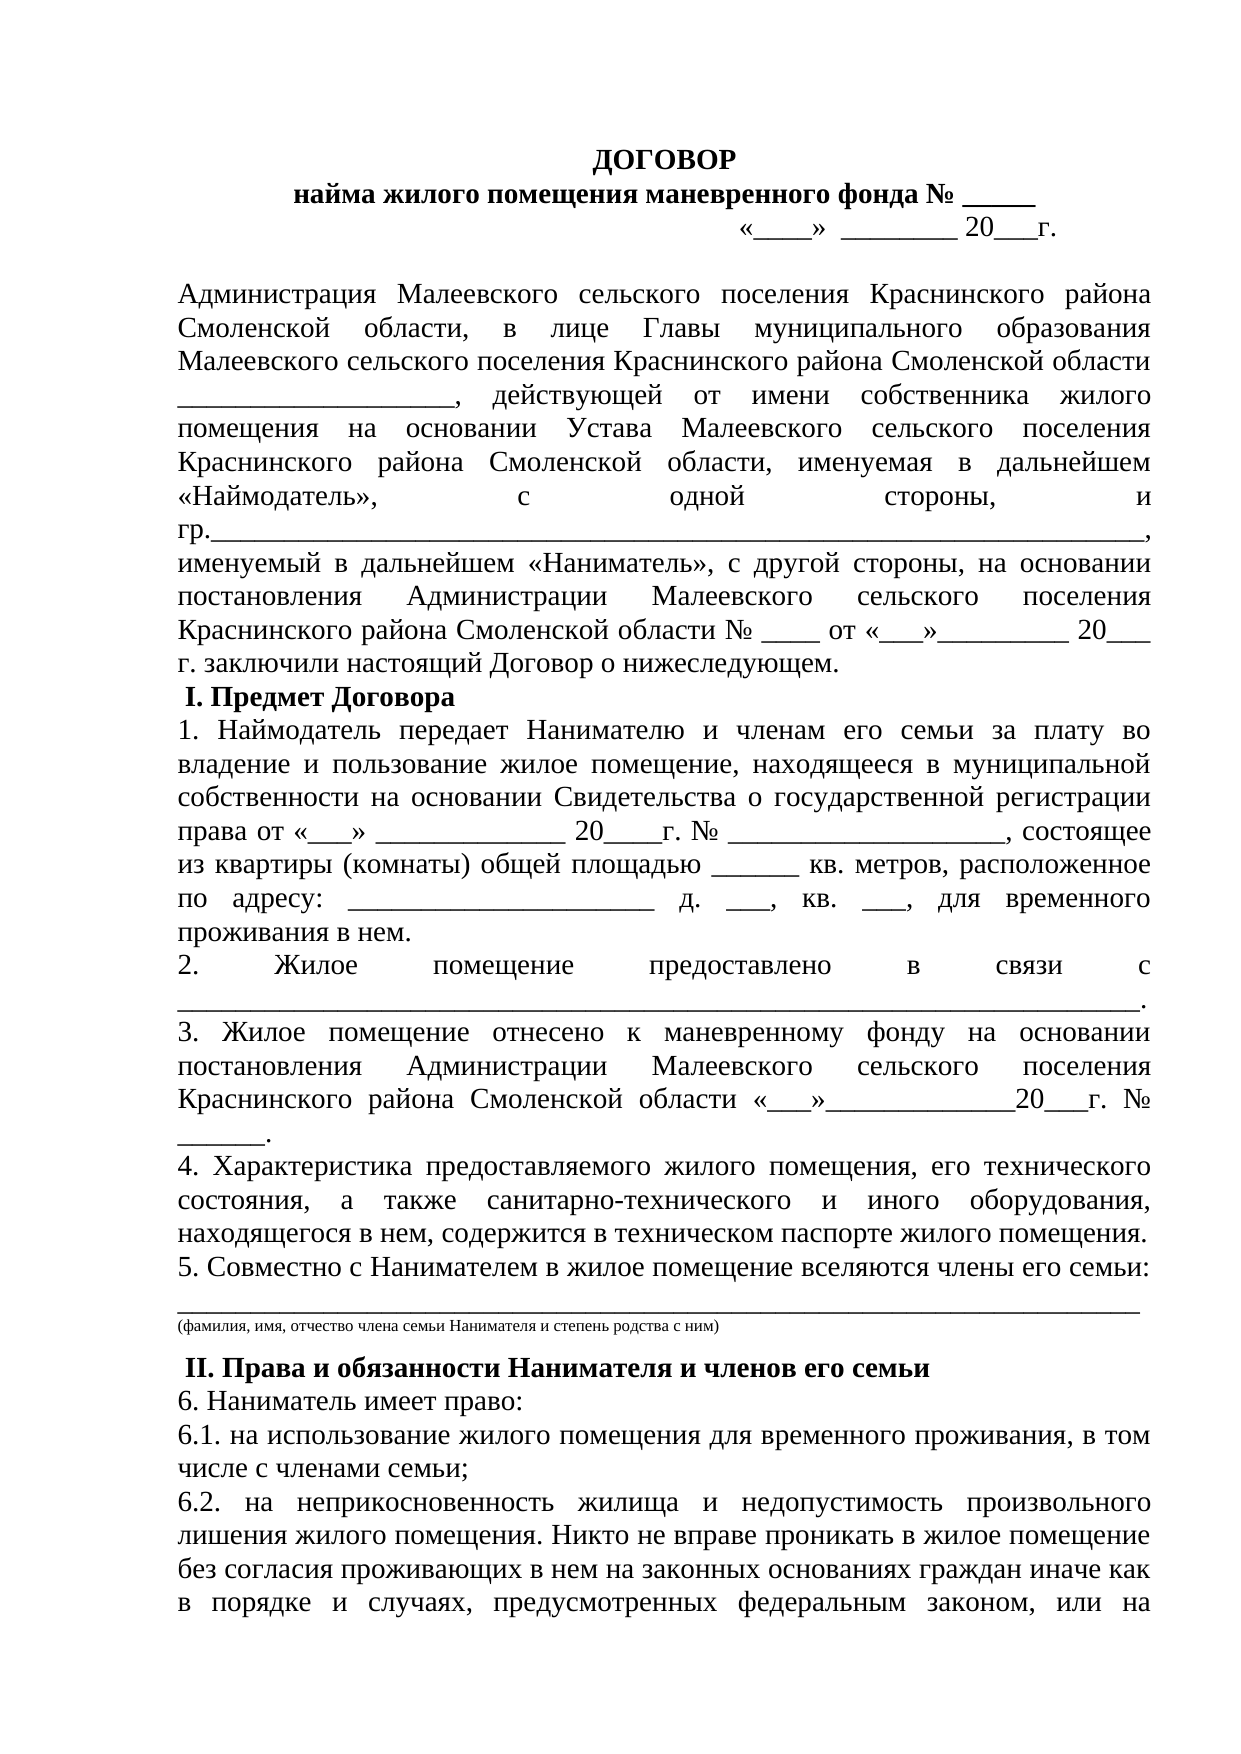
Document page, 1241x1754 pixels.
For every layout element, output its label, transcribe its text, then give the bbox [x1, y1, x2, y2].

text I. Предмет Договора [177, 679, 1152, 712]
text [177, 1484, 1152, 1618]
text ДОГОВОР [177, 142, 1152, 176]
text II. Права и обязанности Нанимателя и членов его семьи [177, 1350, 1152, 1383]
text Администрация Малеевского сельского поселения Краснинского района Смоленской области, в лице Главы муниципального образования Малеевского сельского поселения Краснинского района Смоленской области ___________________, действующей от имени собственника жилого помещения на основании Устава Малеевского сельского поселения Краснинского района Смоленской области, именуемая в дальнейшем «Наймодатель», с одной стороны, и гр.________________________________________________________________, именуемый в дальнейшем «Наниматель», с другой стороны, на основании постановления Администрации Малеевского сельского поселения Краснинского района Смоленской области № ____ от «___»_________ 20___ г. заключили настоящий Договор о нижеследующем. [177, 276, 1152, 679]
text 2. Жилое помещение предоставлено в связи с __________________________________________________________________. [177, 947, 1152, 1014]
text 4. Характеристика предоставляемого жилого помещения, его технического состояния, а также санитарно-технического и иного оборудования, находящегося в нем, содержится в техническом паспорте жилого помещения. [177, 1148, 1152, 1249]
text 1. Наймодатель передает Нанимателю и членам его семьи за плату во владение и пользование жилое помещение, находящееся в муниципальной собственности на основании Свидетельства о государственной регистрации права от «___» _____________ 20____г. № ___________________, состоящее из квартиры (комнаты) общей площадью ______ кв. метров, расположенное по адресу: _____________________ д. ___, кв. ___, для временного проживания в нем. [177, 712, 1152, 947]
text 3. Жилое помещение отнесено к маневренному фонду на основании постановления Администрации Малеевского сельского поселения Краснинского района Смоленской области «___»_____________20___г. № ______. [177, 1014, 1152, 1148]
text «____» ________ 20___г. [177, 209, 1152, 243]
text 5. Совместно с Нанимателем в жилое помещение вселяются члены его семьи: __________________________________________________________________ (фамилия, имя, отчество члена семьи Нанимателя и степень родства с ним) [177, 1249, 1152, 1350]
text 6.1. на использование жилого помещения для временного проживания, в том числе с членами семьи; [177, 1417, 1152, 1484]
text 6. Наниматель имеет право: [177, 1383, 1152, 1417]
text найма жилого помещения маневренного фонда № _____ [177, 176, 1152, 209]
